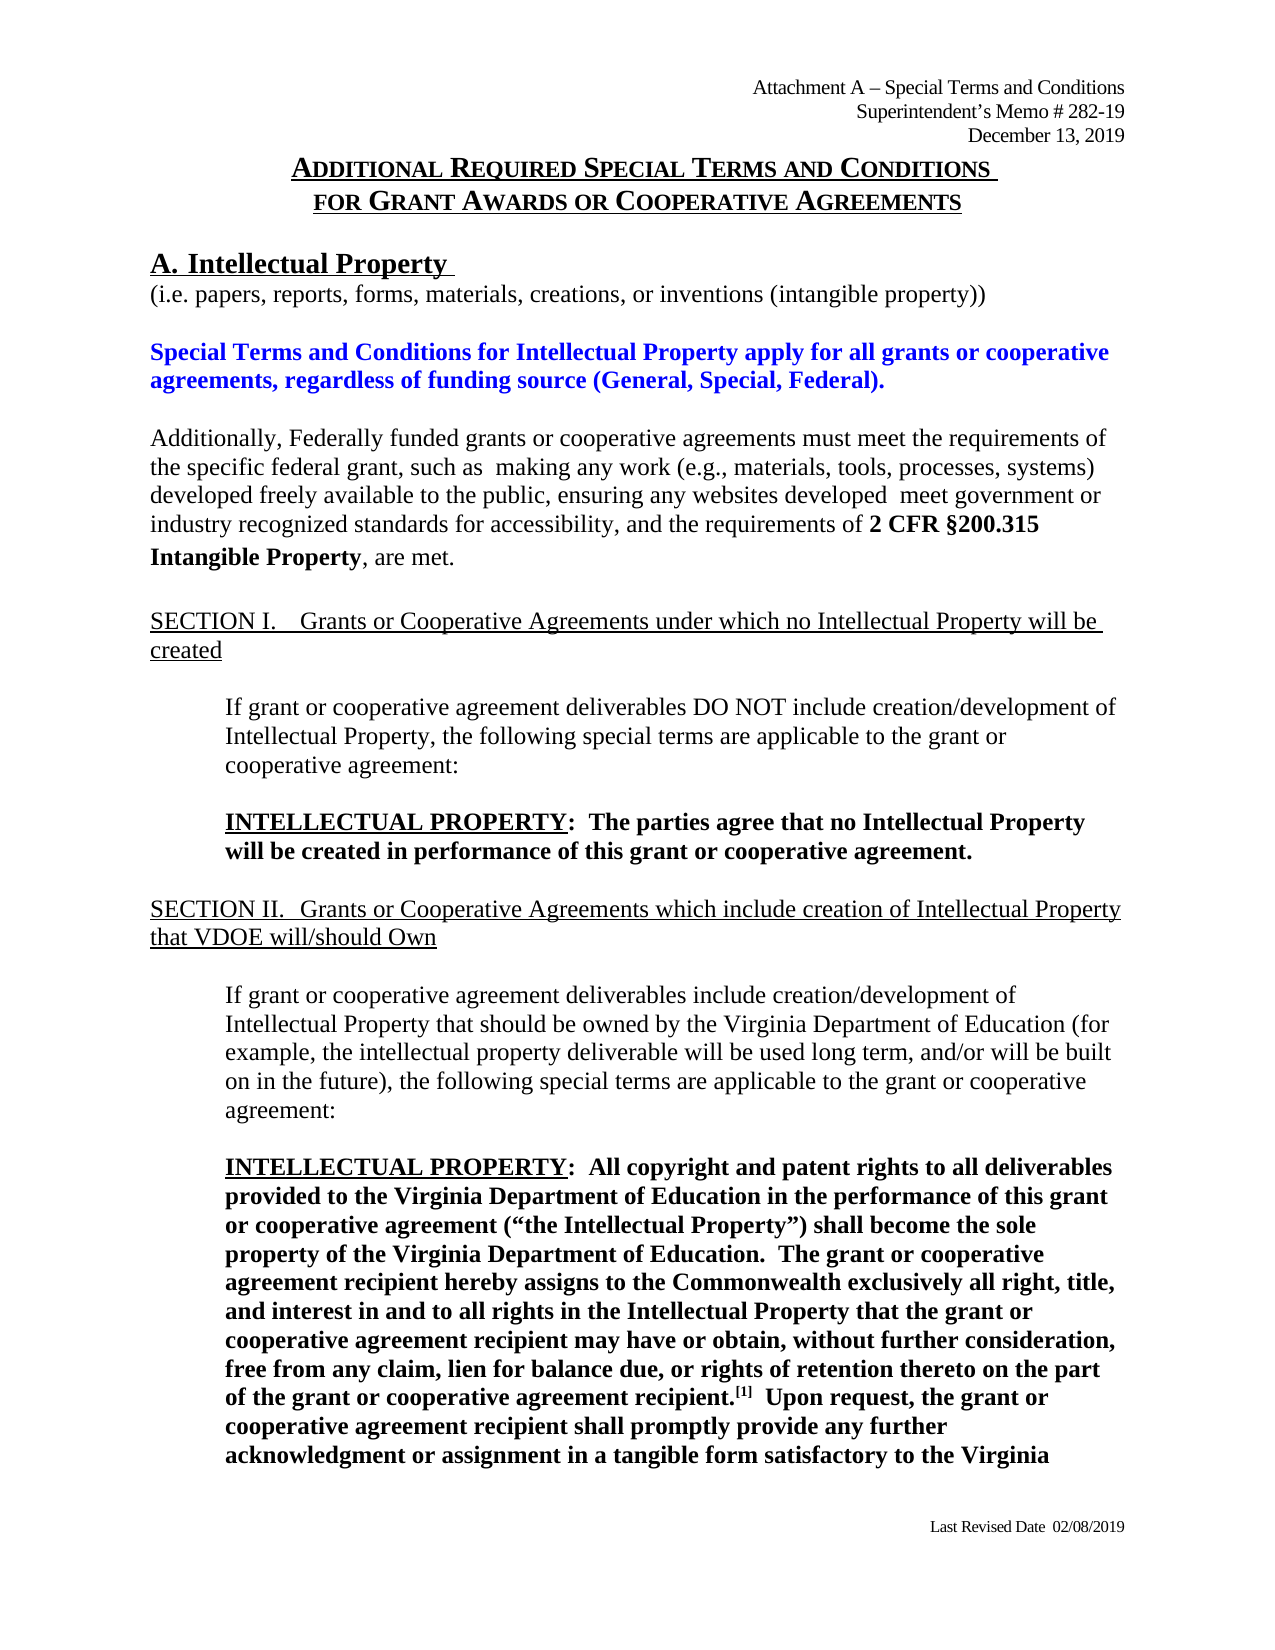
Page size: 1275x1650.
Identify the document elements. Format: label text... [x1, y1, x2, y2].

text Additionally, Federally funded grants or cooperative agreements must meet the requirements of the specific federal grant, such as making any work (e.g., materials, tools, processes, systems) developed freely available to the public, ensuring any websites developed meet government or industry recognized standards for accessibility, and the requirements of 2 CFR §200.315 Intangible Property, are met. [150, 423, 1125, 572]
list SECTION II. Grants or Cooperative Agreements which include creation of Intellectual Property that VDOE will/should Own [150, 894, 1125, 951]
text (i.e. papers, reports, forms, materials, creations, or inventions (intangible property)) [150, 279, 1125, 308]
text Special Terms and Conditions for Intellectual Property apply for all grants or cooperative agreements, regardless of funding source (General, Special, Federal). [150, 337, 1125, 394]
text Additional Required Special Terms and Conditions [150, 150, 1125, 183]
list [225, 1152, 1125, 1469]
list If grant or cooperative agreement deliverables include creation/development of Intellectual Property that should be owned by the Virginia Department of Education (for example, the intellectual property deliverable will be used long term, and/or will be built on in the future), the following special terms are applicable to the grant or cooperative agreement: [225, 980, 1125, 1124]
list INTELLECTUAL PROPERTY: The parties agree that no Intellectual Property will be created in performance of this grant or cooperative agreement. [225, 807, 1125, 865]
text for Grant Awards or Cooperative Agreements [150, 183, 1125, 217]
text SECTION I. Grants or Cooperative Agreements under which no Intellectual Property will be created [150, 606, 1125, 664]
list If grant or cooperative agreement deliverables DO NOT include creation/development of Intellectual Property, the following special terms are applicable to the grant or cooperative agreement: [225, 692, 1125, 779]
text A. Intellectual Property [150, 246, 1125, 279]
